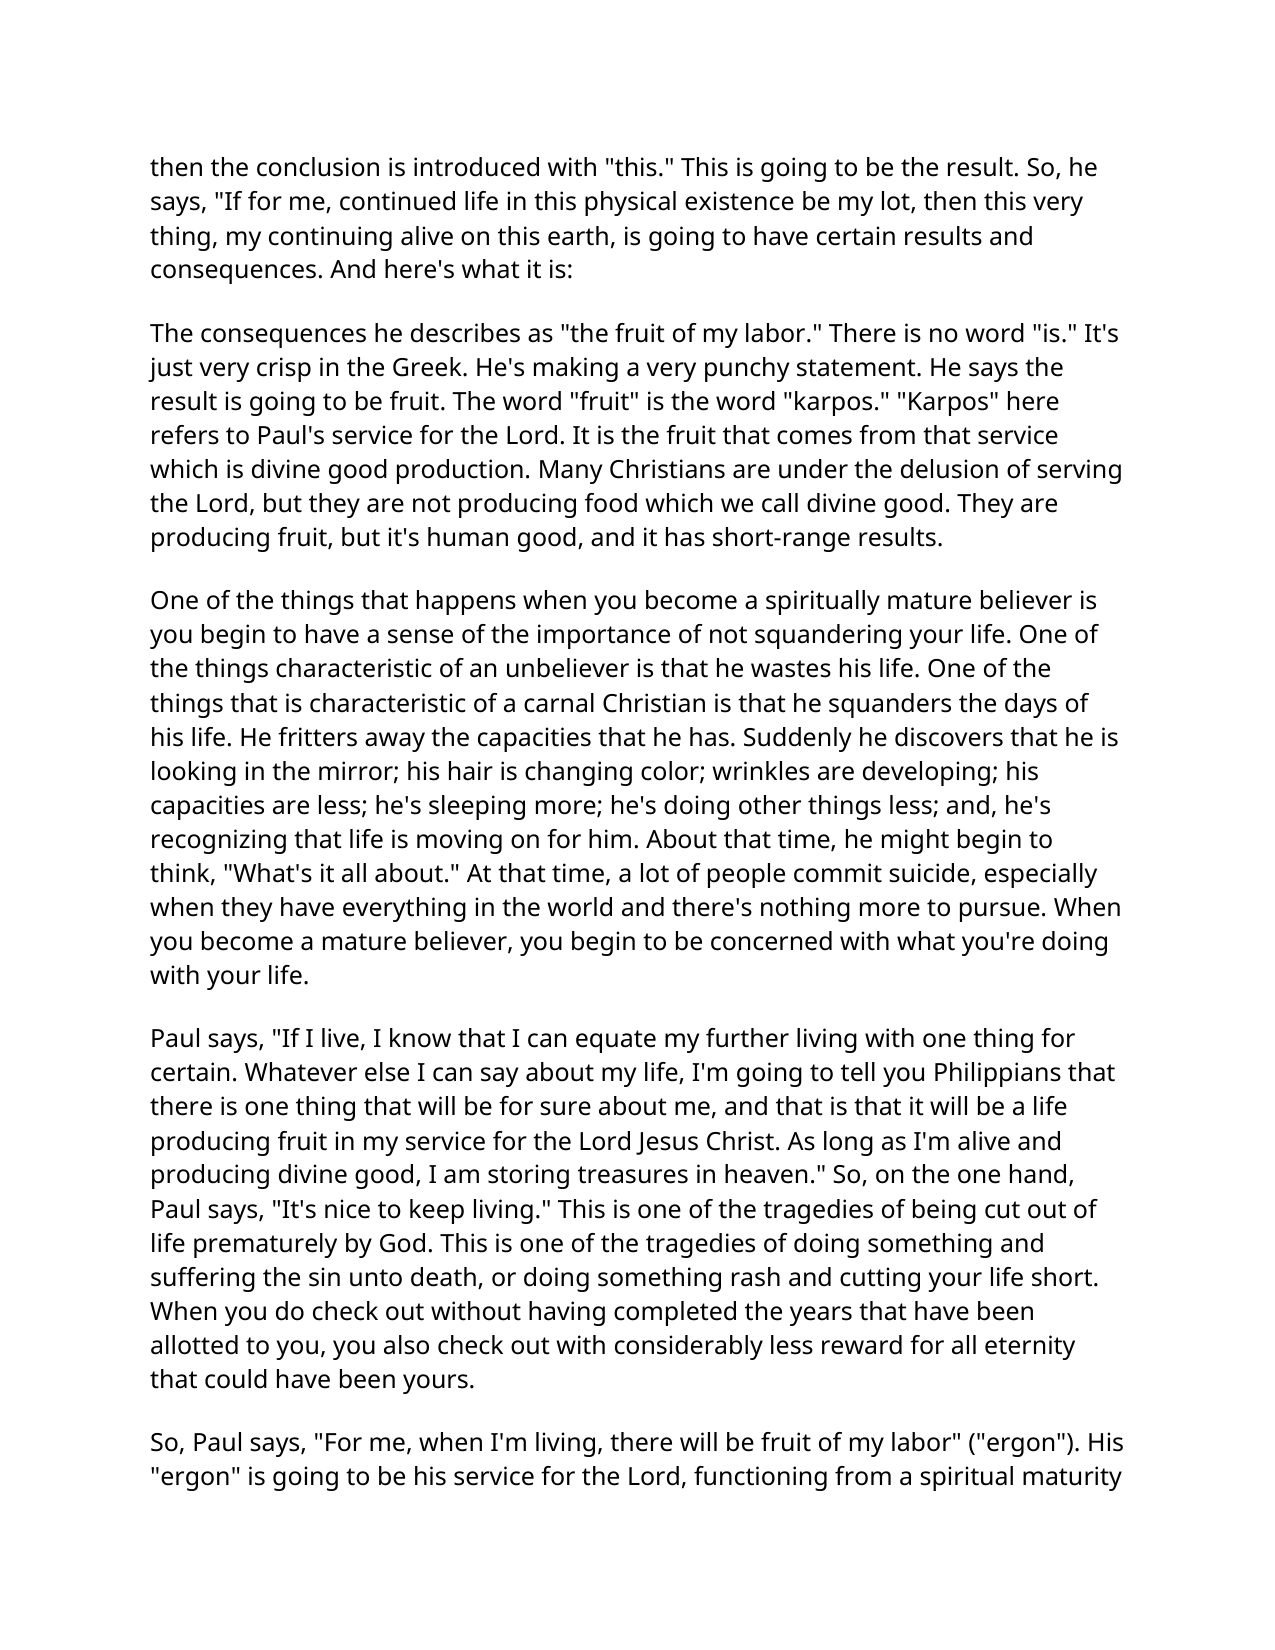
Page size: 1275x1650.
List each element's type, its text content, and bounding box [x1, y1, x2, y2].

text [150, 1425, 1125, 1493]
text Paul says, "If I live, I know that I can equate my further living with one thing for certain. Whatever else I can say about my life, I'm going to tell you Philippians that there is one thing that will be for sure about me, and that is that it will be a life producing fruit in my service for the Lord Jesus Christ. As long as I'm alive and producing divine good, I am storing treasures in heaven." So, on the one hand, Paul says, "It's nice to keep living." This is one of the tragedies of being cut out of life prematurely by God. This is one of the tragedies of doing something and suffering the sin unto death, or doing something rash and cutting your life short. When you do check out without having completed the years that have been allotted to you, you also check out with considerably less reward for all eternity that could have been yours. [150, 1021, 1125, 1396]
text The consequences he describes as "the fruit of my labor." There is no word "is." It's just very crisp in the Greek. He's making a very punchy statement. He says the result is going to be fruit. The word "fruit" is the word "karpos." "Karpos" here refers to Paul's service for the Lord. It is the fruit that comes from that service which is divine good production. Many Christians are under the delusion of serving the Lord, but they are not producing food which we call divine good. They are producing fruit, but it's human good, and it has short-range results. [150, 315, 1125, 554]
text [150, 150, 1125, 286]
text One of the things that happens when you become a spiritually mature believer is you begin to have a sense of the importance of not squandering your life. One of the things characteristic of an unbeliever is that he wastes his life. One of the things that is characteristic of a carnal Christian is that he squanders the days of his life. He fritters away the capacities that he has. Suddenly he discovers that he is looking in the mirror; his hair is changing color; wrinkles are developing; his capacities are less; he's sleeping more; he's doing other things less; and, he's recognizing that life is moving on for him. About that time, he might begin to think, "What's it all about." At that time, a lot of people commit suicide, especially when they have everything in the world and there's nothing more to pursue. When you become a mature believer, you begin to be concerned with what you're doing with your life. [150, 583, 1125, 992]
